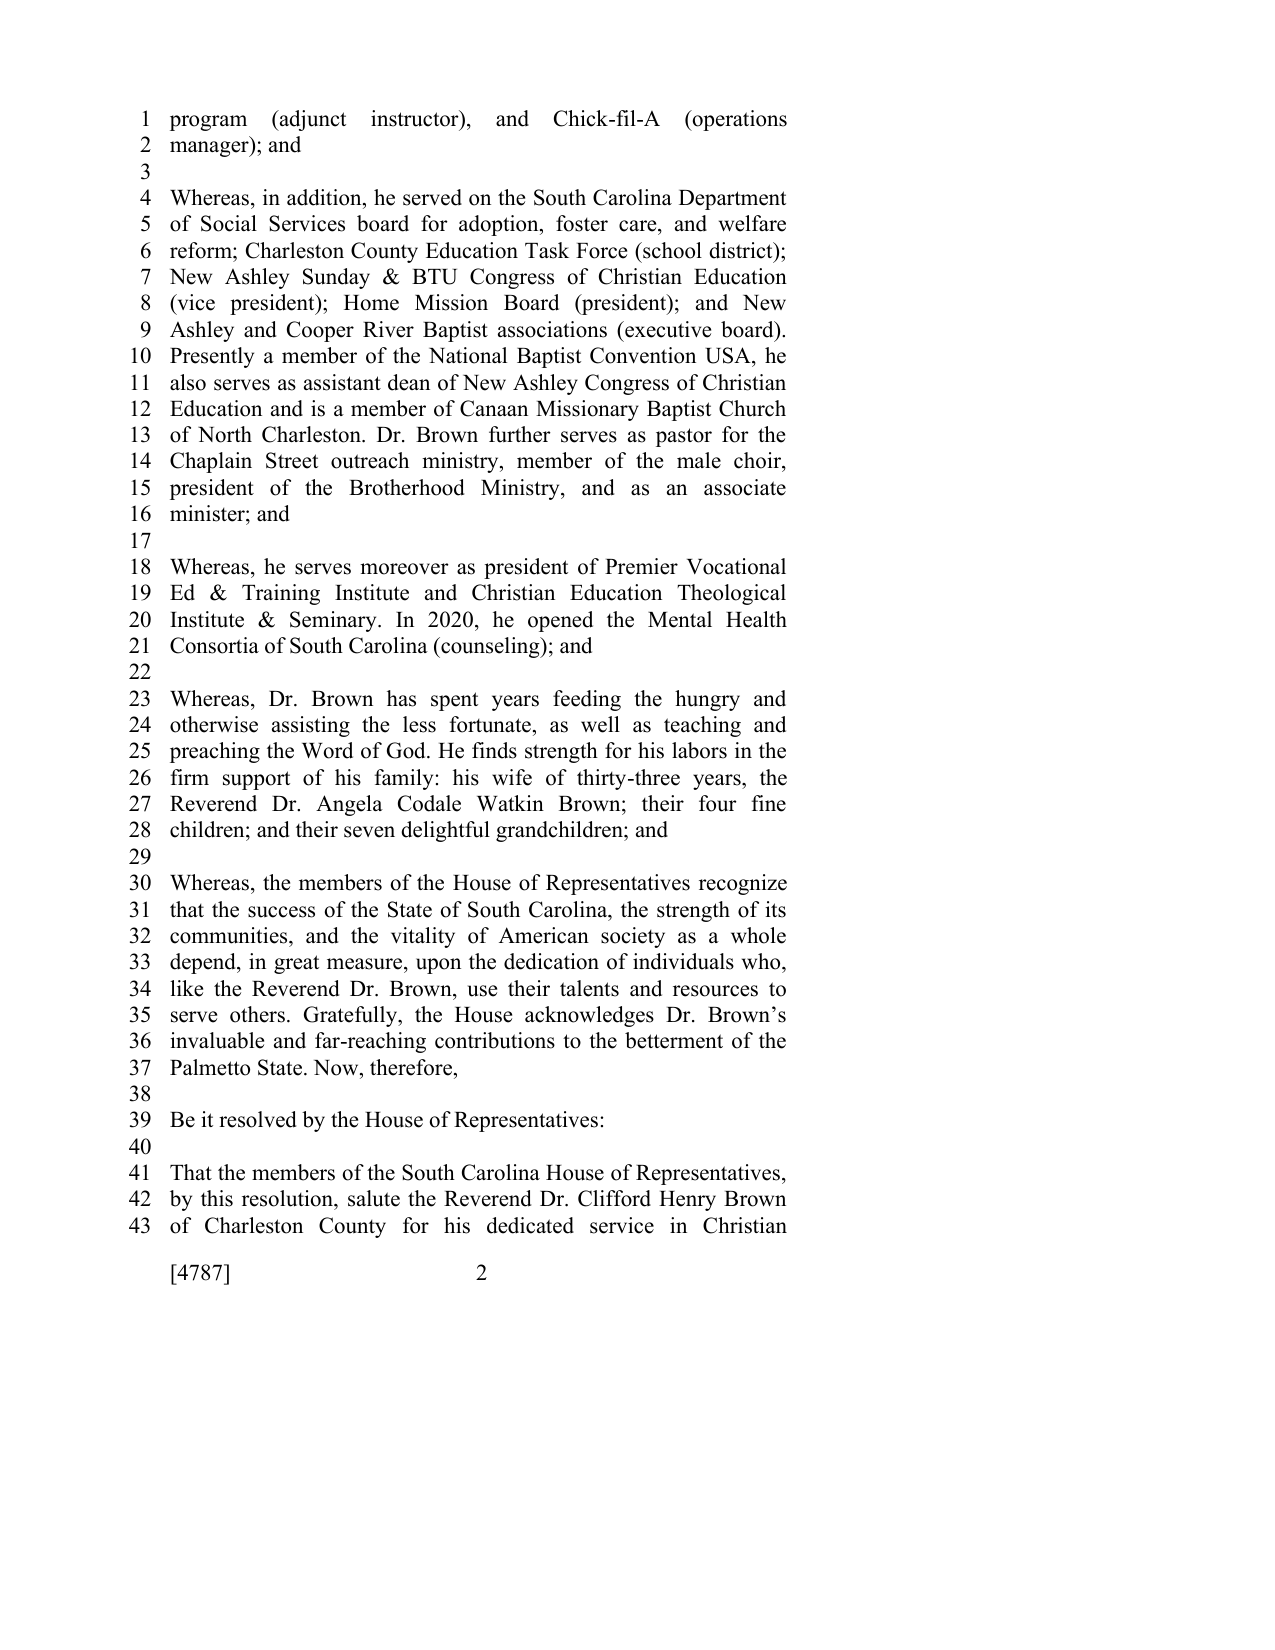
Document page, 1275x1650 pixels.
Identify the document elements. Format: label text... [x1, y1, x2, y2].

text Whereas, in addition, he served on the South Carolina Department of Social Services board for adoption, foster care, and welfare reform; Charleston County Education Task Force (school district); New Ashley Sunday & BTU Congress of Christian Education (vice president); Home Mission Board (president); and New Ashley and Cooper River Baptist associations (executive board). Presently a member of the National Baptist Convention USA, he also serves as assistant dean of New Ashley Congress of Christian Education and is a member of Canaan Missionary Baptist Church of North Charleston. Dr. Brown further serves as pastor for the Chaplain Street outreach ministry, member of the male choir, president of the Brotherhood Ministry, and as an associate minister; and [169, 184, 787, 527]
text Whereas, Dr. Brown has spent years feeding the hungry and otherwise assisting the less fortunate, as well as teaching and preaching the Word of God. He finds strength for his labors in the firm support of his family: his wife of thirty-three years, the Reverend Dr. Angela Codale Watkin Brown; their four fine children; and their seven delightful grandchildren; and [169, 685, 787, 843]
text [169, 1159, 787, 1238]
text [169, 105, 787, 158]
text Whereas, he serves moreover as president of Premier Vocational Ed & Training Institute and Christian Education Theological Institute & Seminary. In 2020, he opened the Mental Health Consortia of South Carolina (counseling); and [169, 553, 787, 658]
text Be it resolved by the House of Representatives: [169, 1106, 787, 1133]
text Whereas, the members of the House of Representatives recognize that the success of the State of South Carolina, the strength of its communities, and the vitality of American society as a whole depend, in great measure, upon the dedication of individuals who, like the Reverend Dr. Brown, use their talents and resources to serve others. Gratefully, the House acknowledges Dr. Brown’s invaluable and far-reaching contributions to the betterment of the Palmetto State. Now, therefore, [169, 869, 787, 1080]
